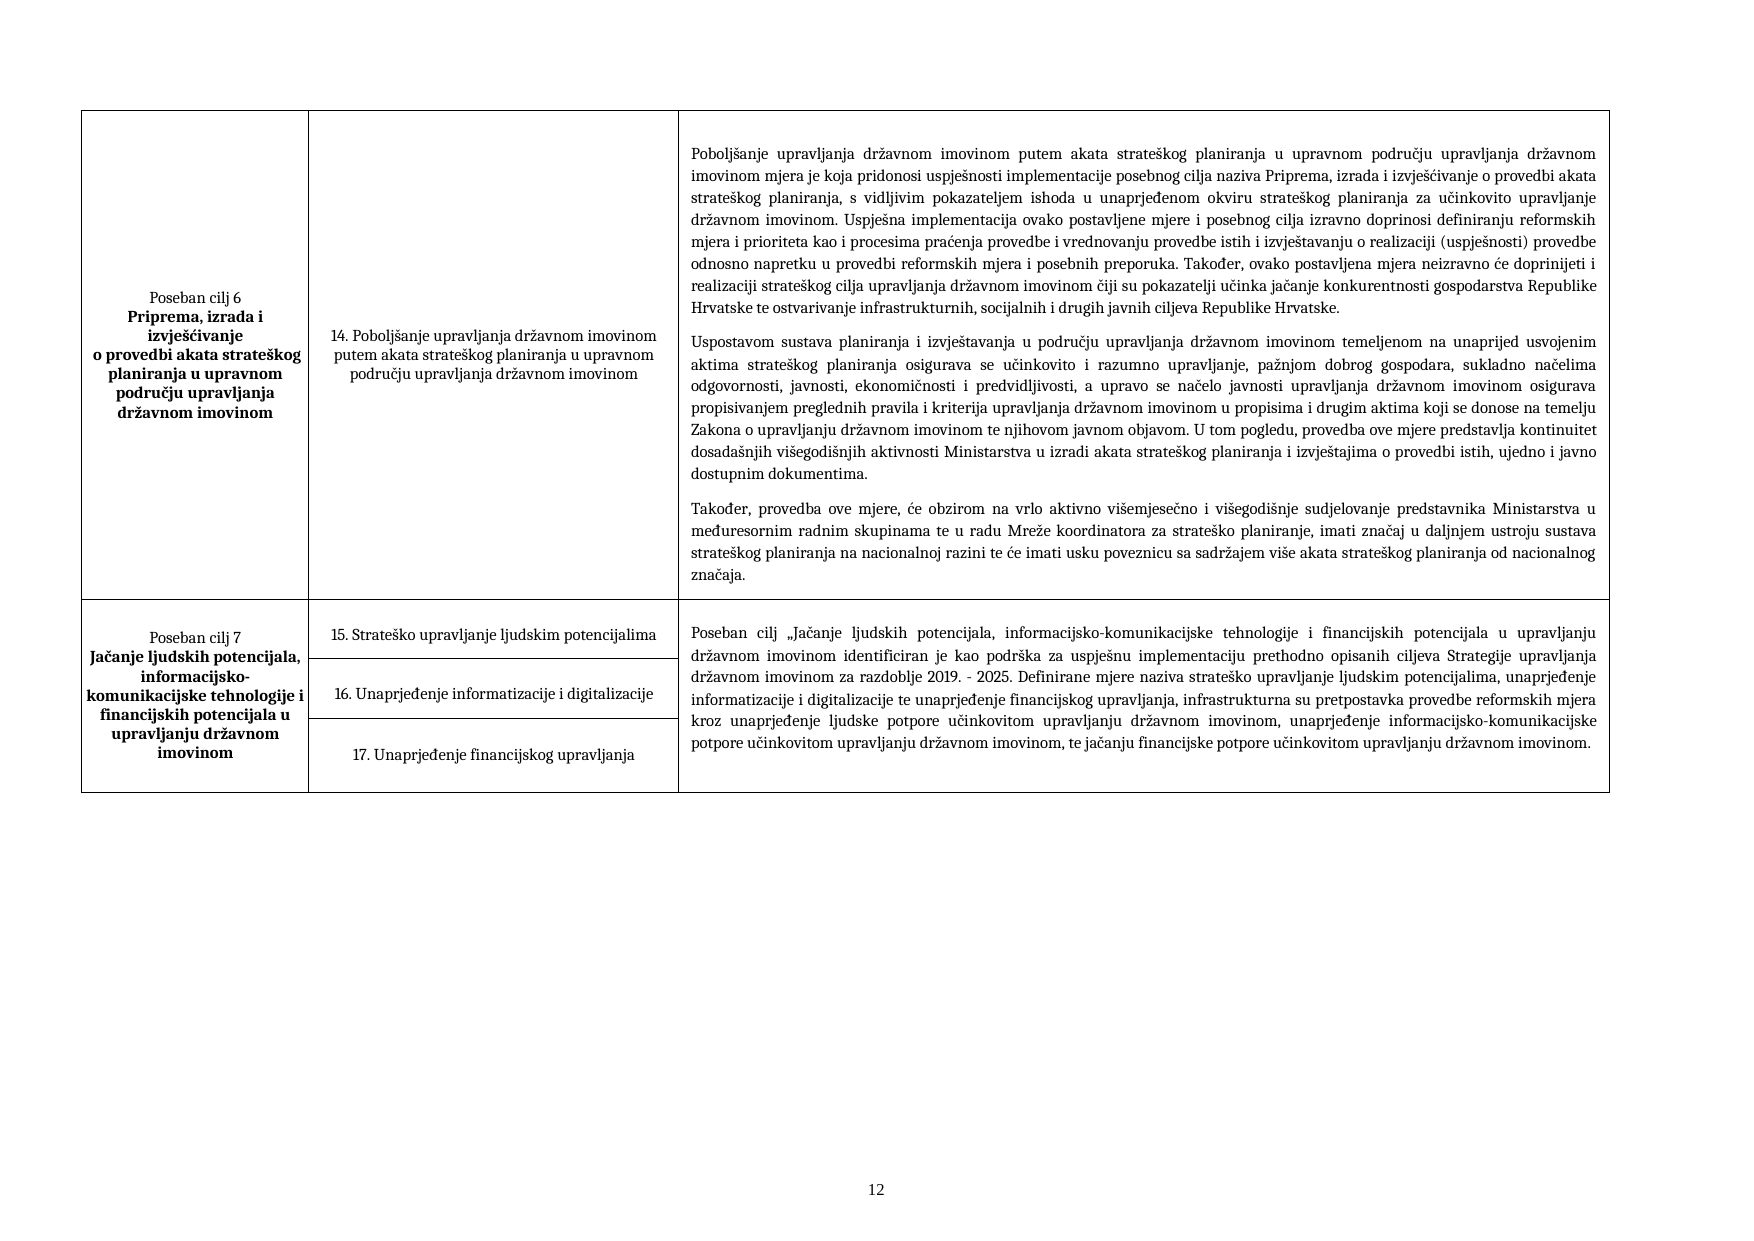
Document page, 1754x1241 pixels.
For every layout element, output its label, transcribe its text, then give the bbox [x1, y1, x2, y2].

table_cell 15. Strateško upravljanje ljudskim potencijalima [309, 600, 678, 658]
table_cell Poseban cilj 7 Jačanje ljudskih potencijala, informacijsko- komunikacijske tehnologije i financijskih potencijala u upravljanju državnom imovinom [82, 600, 308, 792]
table_header 14. Poboljšanje upravljanja državnom imovinom putem akata strateškog planiranja u upravnom području upravljanja državnom imovinom [309, 111, 678, 599]
table_cell 17. Unaprjeđenje financijskog upravljanja [309, 719, 678, 792]
table_cell 16. Unaprjeđenje informatizacije i digitalizacije [309, 659, 678, 718]
table_header Poseban cilj 6 Priprema, izrada i izvješćivanje o provedbi akata strateškog planiranja u upravnom području upravljanja državnom imovinom [82, 111, 308, 599]
table_header Poboljšanje upravljanja državnom imovinom putem akata strateškog planiranja u upravnom području upravljanja državnom imovinom mjera je koja pridonosi uspješnosti implementacije posebnog cilja naziva Priprema, izrada i izvješćivanje o provedbi akata strateškog planiranja, s vidljivim pokazateljem ishoda u unaprjeđenom okviru strateškog planiranja za učinkovito upravljanje državnom imovinom. Uspješna implementacija ovako postavljene mjere i posebnog cilja izravno doprinosi definiranju reformskih mjera i prioriteta kao i procesima praćenja provedbe i vrednovanju provedbe istih i izvještavanju o realizaciji (uspješnosti) provedbe odnosno napretku u provedbi reformskih mjera i posebnih preporuka. Također, ovako postavljena mjera neizravno će doprinijeti i realizaciji strateškog cilja upravljanja državnom imovinom čiji su pokazatelji učinka jačanje konkurentnosti gospodarstva Republike Hrvatske te ostvarivanje infrastrukturnih, socijalnih i drugih javnih ciljeva Republike Hrvatske. Uspostavom sustava planiranja i izvještavanja u području upravljanja državnom imovinom temeljenom na unaprijed usvojenim aktima strateškog planiranja osigurava se učinkovito i razumno upravljanje, pažnjom dobrog gospodara, sukladno načelima odgovornosti, javnosti, ekonomičnosti i predvidljivosti, a upravo se načelo javnosti upravljanja državnom imovinom osigurava propisivanjem preglednih pravila i kriterija upravljanja državnom imovinom u propisima i drugim aktima koji se donose na temelju Zakona o upravljanju državnom imovinom te njihovom javnom objavom. U tom pogledu, provedba ove mjere predstavlja kontinuitet dosadašnjih višegodišnjih aktivnosti Ministarstva u izradi akata strateškog planiranja i izvještajima o provedbi istih, ujedno i javno dostupnim dokumentima. Također, provedba ove mjere, će obzirom na vrlo aktivno višemjesečno i višegodišnje sudjelovanje predstavnika Ministarstva u međuresornim radnim skupinama te u radu Mreže koordinatora za strateško planiranje, imati značaj u daljnjem ustroju sustava strateškog planiranja na nacionalnoj razini te će imati usku poveznicu sa sadržajem više akata strateškog planiranja od nacionalnog značaja. [679, 111, 1609, 599]
table_cell Poseban cilj „Jačanje ljudskih potencijala, informacijsko-komunikacijske tehnologije i financijskih potencijala u upravljanju državnom imovinom identificiran je kao podrška za uspješnu implementaciju prethodno opisanih ciljeva Strategije upravljanja državnom imovinom za razdoblje 2019. - 2025. Definirane mjere naziva strateško upravljanje ljudskim potencijalima, unaprjeđenje informatizacije i digitalizacije te unaprjeđenje financijskog upravljanja, infrastrukturna su pretpostavka provedbe reformskih mjera kroz unaprjeđenje ljudske potpore učinkovitom upravljanju državnom imovinom, unaprjeđenje informacijsko-komunikacijske potpore učinkovitom upravljanju državnom imovinom, te jačanju financijske potpore učinkovitom upravljanju državnom imovinom. [679, 600, 1609, 792]
